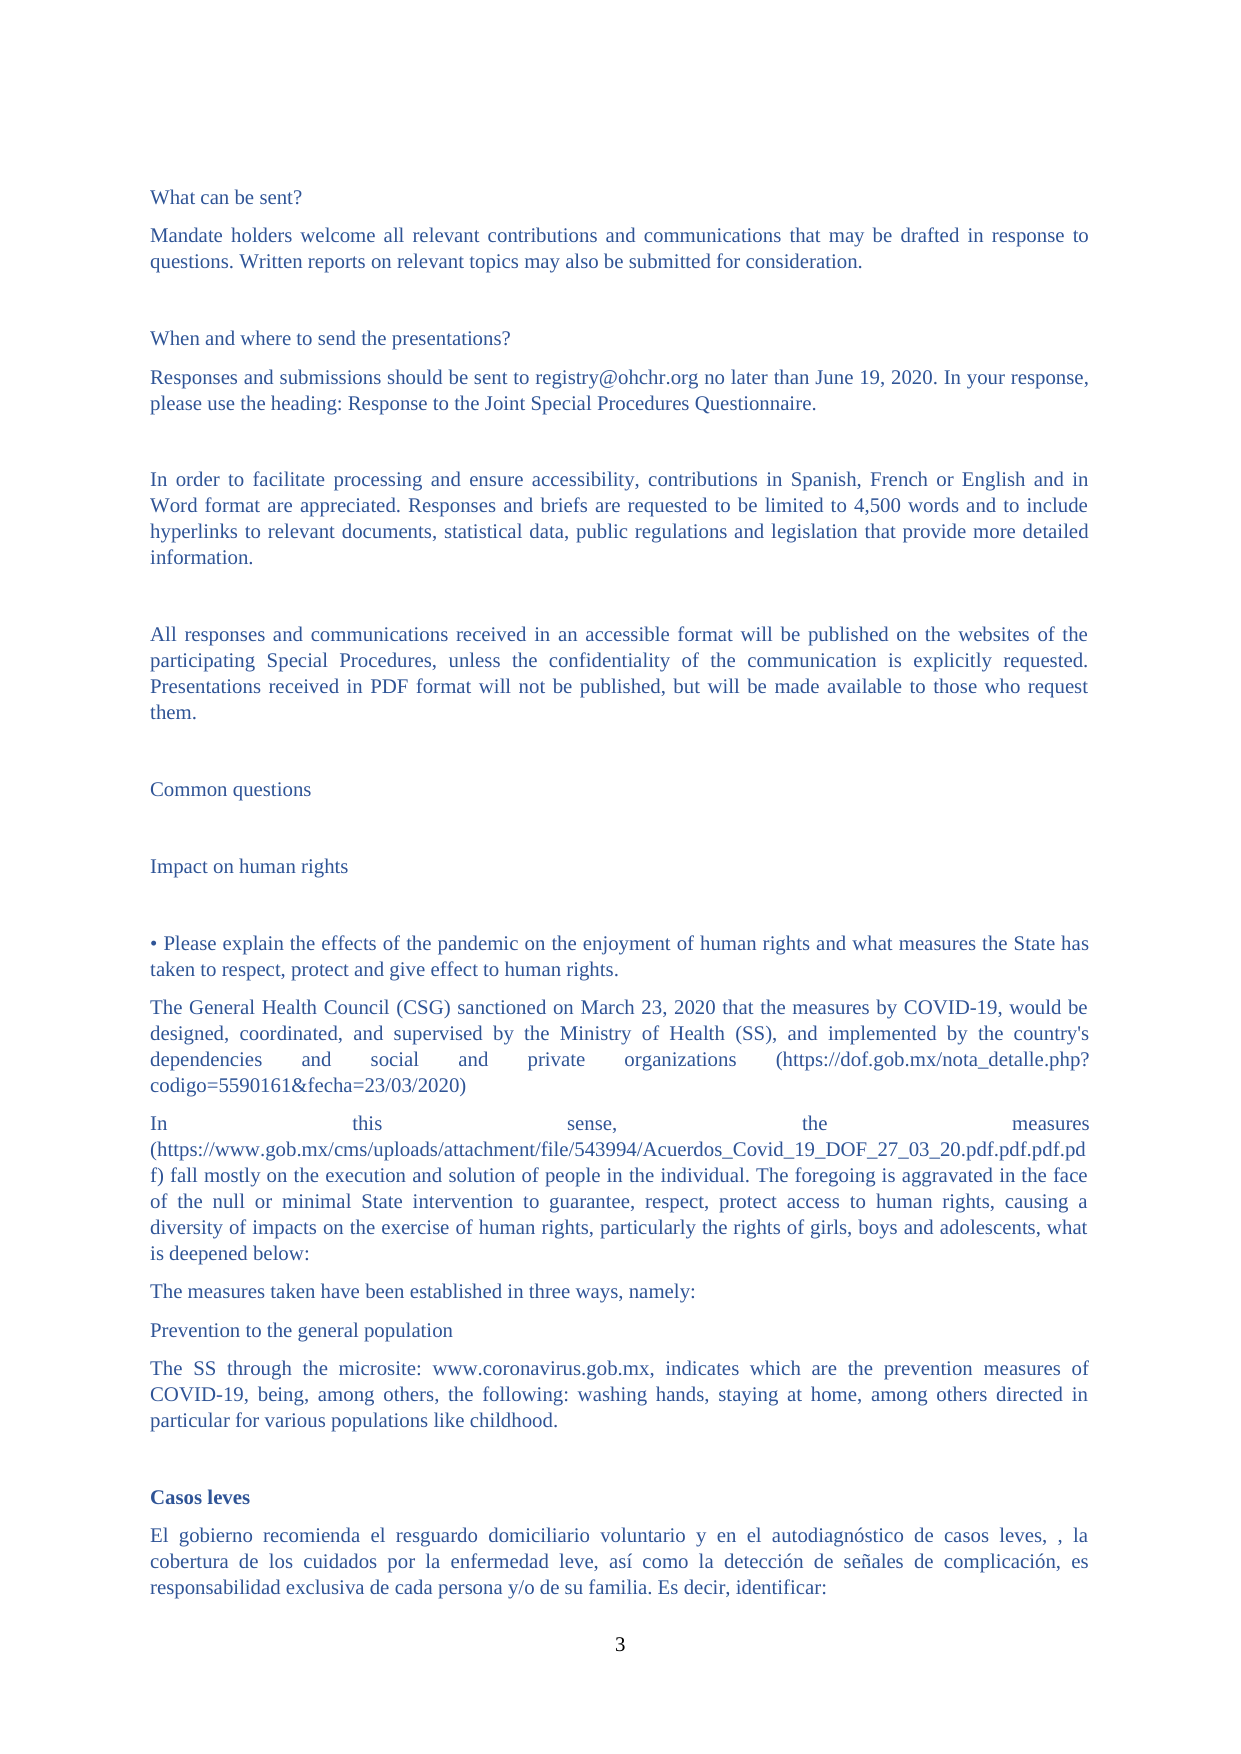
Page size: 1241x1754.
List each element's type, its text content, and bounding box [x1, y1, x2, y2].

text Responses and submissions should be sent to registry@ohchr.org no later than June 19, 2020. In your response, please use the heading: Response to the Joint Special Procedures Questionnaire. [150, 364, 1090, 414]
text Common questions [150, 777, 1090, 801]
text The SS through the microsite: www.coronavirus.gob.mx, indicates which are the prevention measures of COVID-19, being, among others, the following: washing hands, staying at home, among others directed in particular for various populations like childhood. [150, 1356, 1090, 1432]
text In order to facilitate processing and ensure accessibility, contributions in Spanish, French or English and in Word format are appreciated. Responses and briefs are requested to be limited to 4,500 words and to include hyperlinks to relevant documents, statistical data, public regulations and legislation that provide more detailed information. [150, 467, 1090, 569]
text In this sense, the measures (https://www.gob.mx/cms/uploads/attachment/file/543994/Acuerdos_Covid_19_DOF_27_03_20.pdf.pdf.pdf.pdf) fall mostly on the execution and solution of people in the individual. The foregoing is aggravated in the face of the null or minimal State intervention to guarantee, respect, protect access to human rights, causing a diversity of impacts on the exercise of human rights, particularly the rights of girls, boys and adolescents, what is deepened below: [150, 1111, 1090, 1265]
text Casos leves [150, 1485, 1090, 1509]
text El gobierno recomienda el resguardo domiciliario voluntario y en el autodiagnóstico de casos leves, , la cobertura de los cuidados por la enfermedad leve, así como la detección de señales de complicación, es responsabilidad exclusiva de cada persona y/o de su familia. Es decir, identificar: [150, 1523, 1090, 1599]
text The General Health Council (CSG) sanctioned on March 23, 2020 that the measures by COVID-19, would be designed, coordinated, and supervised by the Ministry of Health (SS), and implemented by the country's dependencies and social and private organizations (https://dof.gob.mx/nota_detalle.php?codigo=5590161&fecha=23/03/2020) [150, 995, 1090, 1097]
text Mandate holders welcome all relevant contributions and communications that may be drafted in response to questions. Written reports on relevant topics may also be submitted for consideration. [150, 223, 1090, 273]
text All responses and communications received in an accessible format will be published on the websites of the participating Special Procedures, unless the confidentiality of the communication is explicitly requested. Presentations received in PDF format will not be published, but will be made available to those who request them. [150, 622, 1090, 724]
text When and where to send the presentations? [150, 326, 1090, 350]
text Impact on human rights [150, 854, 1090, 878]
text • Please explain the effects of the pandemic on the enjoyment of human rights and what measures the State has taken to respect, protect and give effect to human rights. [150, 931, 1090, 981]
text The measures taken have been established in three ways, namely: [150, 1279, 1090, 1303]
text Prevention to the general population [150, 1318, 1090, 1342]
text What can be sent? [150, 185, 1090, 209]
